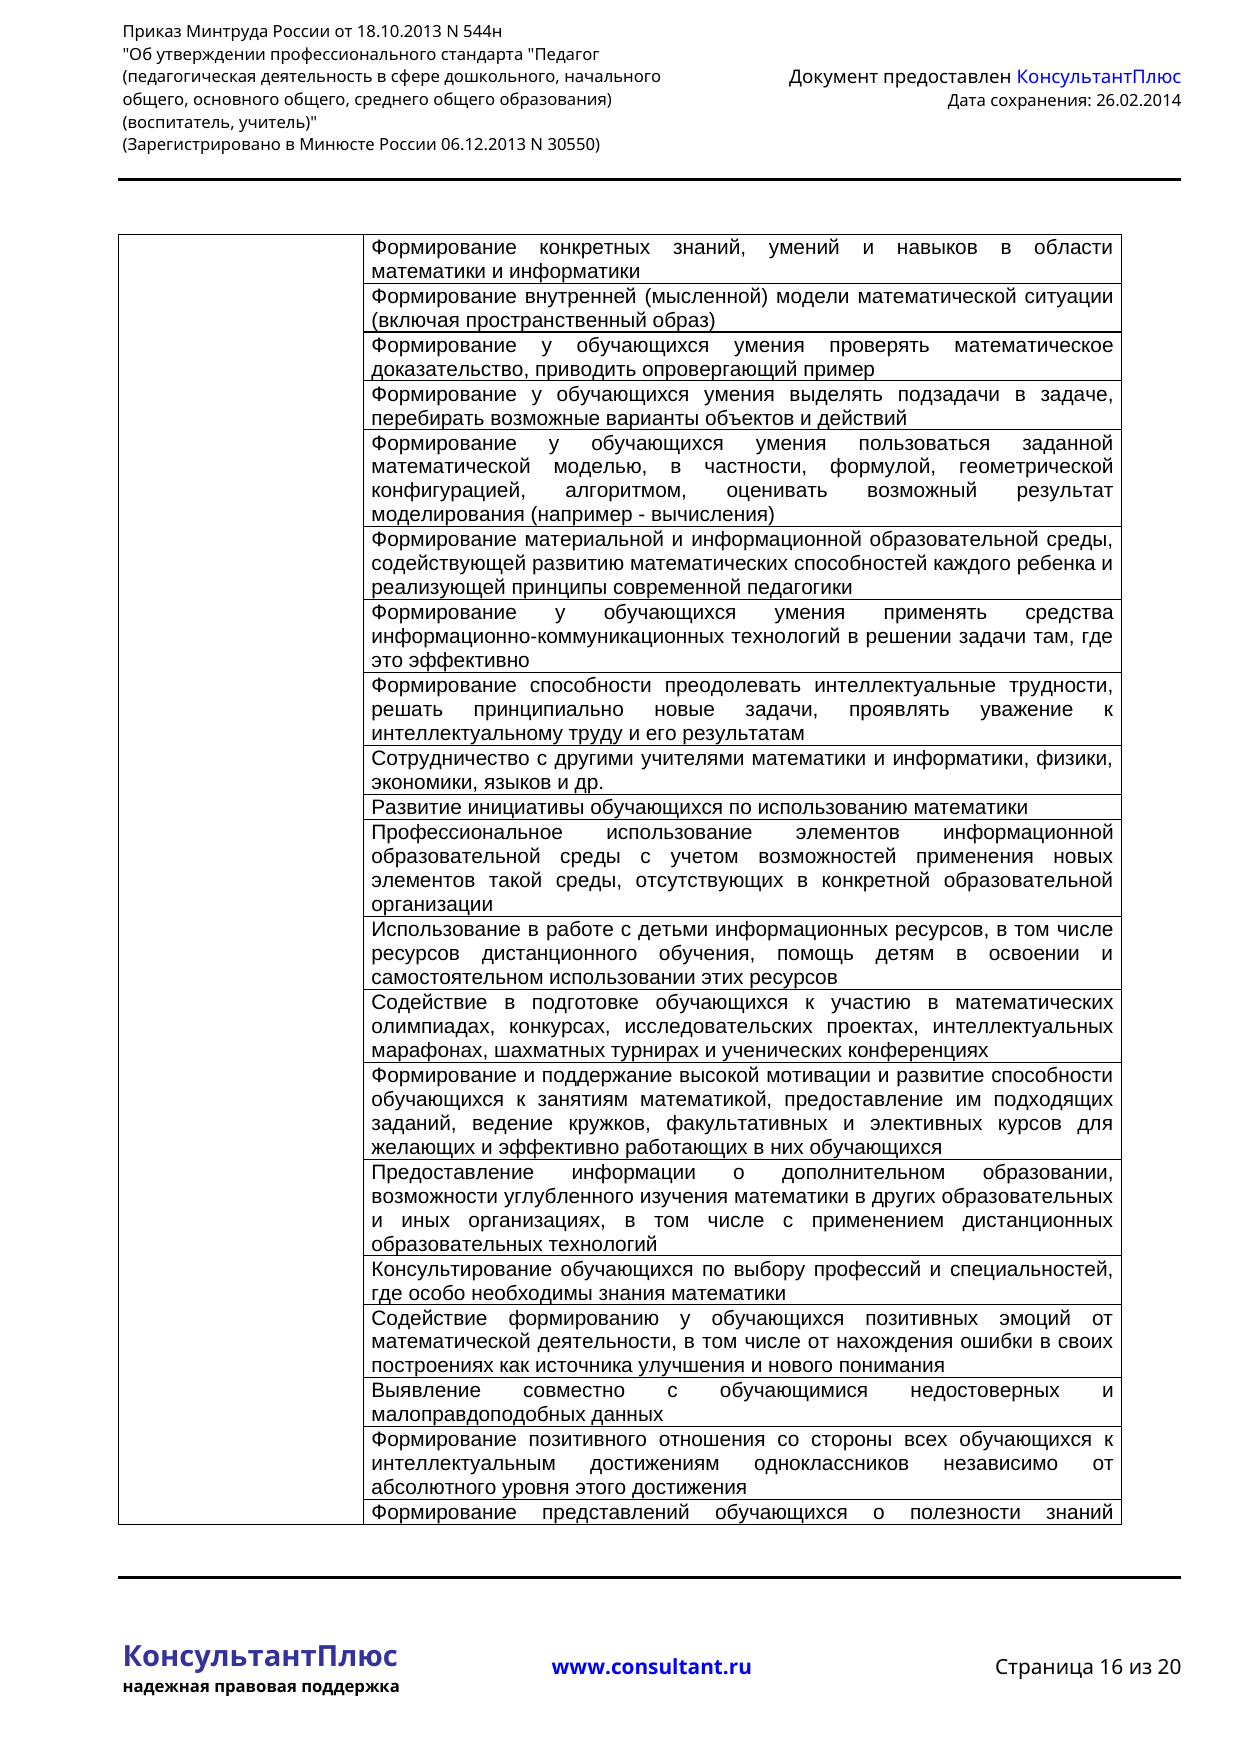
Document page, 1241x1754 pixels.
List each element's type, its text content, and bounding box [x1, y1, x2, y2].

table_cell Формирование способности преодолевать интеллектуальные трудности, решать принципиально новые задачи, проявлять уважение к интеллектуальному труду и его результатам [364, 673, 1121, 745]
table_cell Использование в работе с детьми информационных ресурсов, в том числе ресурсов дистанционного обучения, помощь детям в освоении и самостоятельном использовании этих ресурсов [364, 917, 1121, 989]
table_cell Формирование у обучающихся умения проверять математическое доказательство, приводить опровергающий пример [364, 333, 1121, 380]
table_cell Консультирование обучающихся по выбору профессий и специальностей, где особо необходимы знания математики [364, 1256, 1121, 1304]
table_cell Содействие в подготовке обучающихся к участию в математических олимпиадах, конкурсах, исследовательских проектах, интеллектуальных марафонах, шахматных турнирах и ученических конференциях [364, 990, 1121, 1062]
table_cell Сотрудничество с другими учителями математики и информатики, физики, экономики, языков и др. [364, 746, 1121, 794]
table_cell Выявление совместно с обучающимися недостоверных и малоправдоподобных данных [364, 1378, 1121, 1426]
table_cell Профессиональное использование элементов информационной образовательной среды с учетом возможностей применения новых элементов такой среды, отсутствующих в конкретной образовательной организации [364, 820, 1121, 916]
table_cell Формирование и поддержание высокой мотивации и развитие способности обучающихся к занятиям математикой, предоставление им подходящих заданий, ведение кружков, факультативных и элективных курсов для желающих и эффективно работающих в них обучающихся [364, 1063, 1121, 1158]
table_cell Предоставление информации о дополнительном образовании, возможности углубленного изучения математики в других образовательных и иных организациях, в том числе с применением дистанционных образовательных технологий [364, 1160, 1121, 1255]
table_cell Содействие формированию у обучающихся позитивных эмоций от математической деятельности, в том числе от нахождения ошибки в своих построениях как источника улучшения и нового понимания [364, 1305, 1121, 1377]
table_cell Формирование у обучающихся умения выделять подзадачи в задаче, перебирать возможные варианты объектов и действий [364, 381, 1121, 429]
table_cell Формирование конкретных знаний, умений и навыков в области математики и информатики [364, 235, 1121, 282]
table_cell Формирование у обучающихся умения применять средства информационно-коммуникационных технологий в решении задачи там, где это эффективно [364, 600, 1121, 672]
table_cell Формирование позитивного отношения со стороны всех обучающихся к интеллектуальным достижениям одноклассников независимо от абсолютного уровня этого достижения [364, 1427, 1121, 1499]
table_cell Формирование у обучающихся умения пользоваться заданной математической моделью, в частности, формулой, геометрической конфигурацией, алгоритмом, оценивать возможный результат моделирования (например - вычисления) [364, 430, 1121, 526]
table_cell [364, 1500, 1121, 1524]
table_cell Формирование внутренней (мысленной) модели математической ситуации (включая пространственный образ) [364, 284, 1121, 331]
table_cell Развитие инициативы обучающихся по использованию математики [364, 795, 1121, 819]
table_cell Формирование материальной и информационной образовательной среды, содействующей развитию математических способностей каждого ребенка и реализующей принципы современной педагогики [364, 527, 1121, 599]
